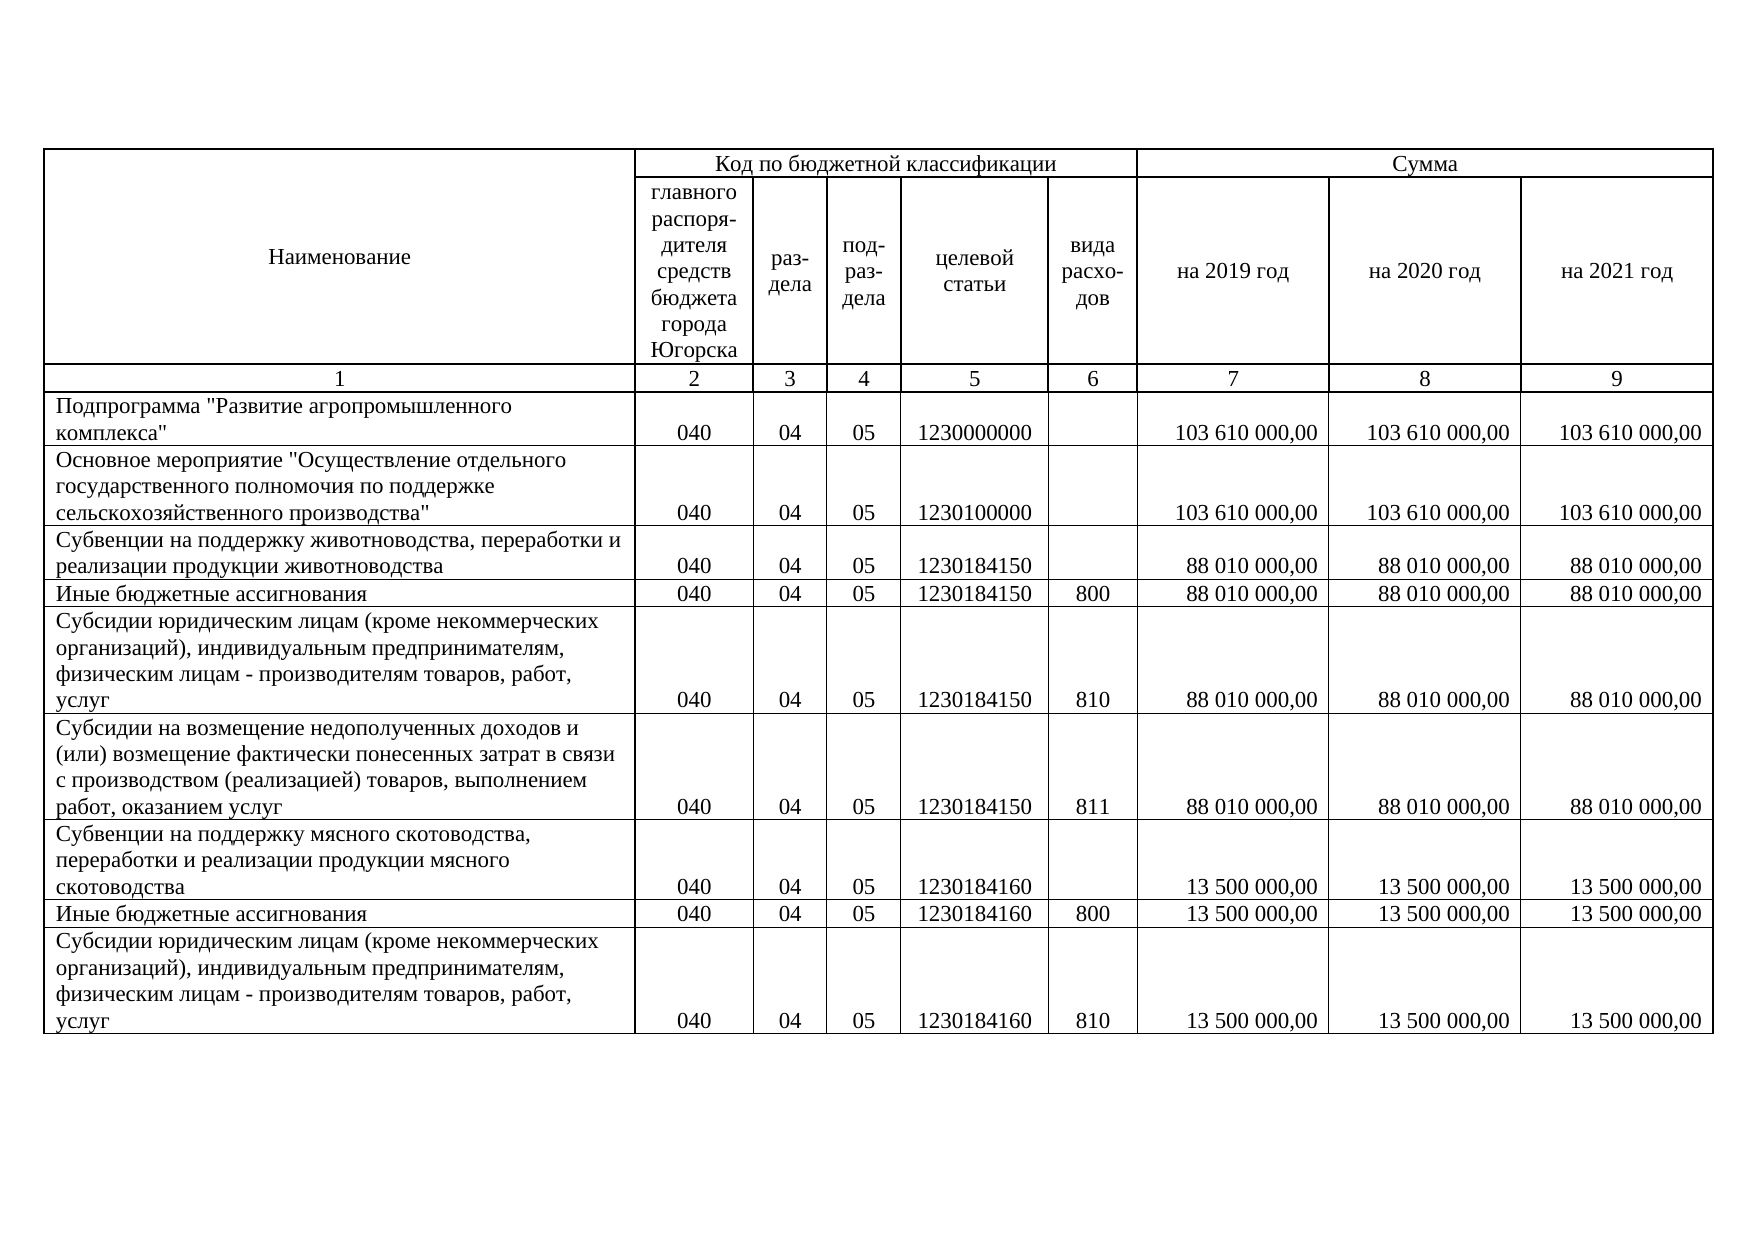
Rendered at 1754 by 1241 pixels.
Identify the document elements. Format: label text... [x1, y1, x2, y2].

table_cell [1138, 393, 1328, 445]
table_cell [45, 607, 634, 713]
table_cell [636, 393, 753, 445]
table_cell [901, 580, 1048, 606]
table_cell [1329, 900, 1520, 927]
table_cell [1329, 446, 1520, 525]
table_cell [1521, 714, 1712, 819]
table_cell 1 [45, 365, 634, 391]
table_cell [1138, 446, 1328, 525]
table_cell 4 [828, 365, 900, 391]
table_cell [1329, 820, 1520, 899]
table_header Код по бюджетной классификации [636, 150, 1136, 176]
table_header Наименование [45, 150, 634, 363]
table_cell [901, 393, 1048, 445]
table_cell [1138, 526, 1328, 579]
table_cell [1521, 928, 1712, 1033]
table_cell 8 [1330, 365, 1520, 391]
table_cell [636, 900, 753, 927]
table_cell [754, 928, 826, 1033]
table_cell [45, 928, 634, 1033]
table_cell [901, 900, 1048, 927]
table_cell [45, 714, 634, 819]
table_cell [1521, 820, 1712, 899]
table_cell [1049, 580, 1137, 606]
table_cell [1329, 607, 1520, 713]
table_cell под-раз-дела [828, 178, 900, 363]
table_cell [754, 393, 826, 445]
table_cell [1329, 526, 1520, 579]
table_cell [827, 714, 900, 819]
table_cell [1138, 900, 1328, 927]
table_cell на 2021 год [1522, 178, 1712, 363]
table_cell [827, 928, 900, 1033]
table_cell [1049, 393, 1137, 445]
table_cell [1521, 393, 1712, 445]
table_cell 3 [754, 365, 826, 391]
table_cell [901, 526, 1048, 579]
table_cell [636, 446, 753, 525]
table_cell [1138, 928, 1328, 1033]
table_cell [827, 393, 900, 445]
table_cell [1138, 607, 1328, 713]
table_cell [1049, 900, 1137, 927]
table_header Сумма [1138, 150, 1712, 176]
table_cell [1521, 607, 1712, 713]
table_cell 9 [1522, 365, 1712, 391]
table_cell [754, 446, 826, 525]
table_cell 5 [902, 365, 1047, 391]
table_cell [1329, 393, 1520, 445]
table_cell раз-дела [754, 178, 826, 363]
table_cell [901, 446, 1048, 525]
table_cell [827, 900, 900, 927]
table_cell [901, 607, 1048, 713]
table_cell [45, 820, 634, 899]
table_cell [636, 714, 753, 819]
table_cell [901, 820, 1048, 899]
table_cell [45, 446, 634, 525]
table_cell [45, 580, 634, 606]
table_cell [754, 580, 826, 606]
table_cell 2 [636, 365, 752, 391]
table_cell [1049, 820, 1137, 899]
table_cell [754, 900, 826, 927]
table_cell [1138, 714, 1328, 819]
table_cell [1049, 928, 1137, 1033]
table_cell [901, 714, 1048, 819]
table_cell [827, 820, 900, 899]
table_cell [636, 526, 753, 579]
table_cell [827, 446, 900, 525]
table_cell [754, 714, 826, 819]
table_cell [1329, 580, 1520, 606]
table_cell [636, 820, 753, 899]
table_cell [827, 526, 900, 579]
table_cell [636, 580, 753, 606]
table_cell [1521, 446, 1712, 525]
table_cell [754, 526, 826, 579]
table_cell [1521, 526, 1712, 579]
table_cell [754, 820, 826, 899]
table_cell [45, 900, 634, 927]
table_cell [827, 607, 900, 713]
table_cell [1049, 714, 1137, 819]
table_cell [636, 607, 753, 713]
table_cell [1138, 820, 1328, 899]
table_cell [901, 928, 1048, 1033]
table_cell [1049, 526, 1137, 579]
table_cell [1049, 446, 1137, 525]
table_cell главного распоря-дителя средств бюджета города Югорска [636, 178, 752, 363]
table_cell 6 [1049, 365, 1136, 391]
table_cell на 2019 год [1138, 178, 1328, 363]
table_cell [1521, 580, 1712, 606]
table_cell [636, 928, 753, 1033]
table_cell 7 [1138, 365, 1328, 391]
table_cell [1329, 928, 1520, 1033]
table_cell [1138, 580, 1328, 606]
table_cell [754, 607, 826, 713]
table_cell вида расхо-дов [1049, 178, 1136, 363]
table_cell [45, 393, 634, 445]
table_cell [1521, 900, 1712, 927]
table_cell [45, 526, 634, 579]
table_cell на 2020 год [1330, 178, 1520, 363]
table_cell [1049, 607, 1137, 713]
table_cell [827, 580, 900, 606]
table_cell целевой статьи [902, 178, 1047, 363]
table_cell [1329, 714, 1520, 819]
